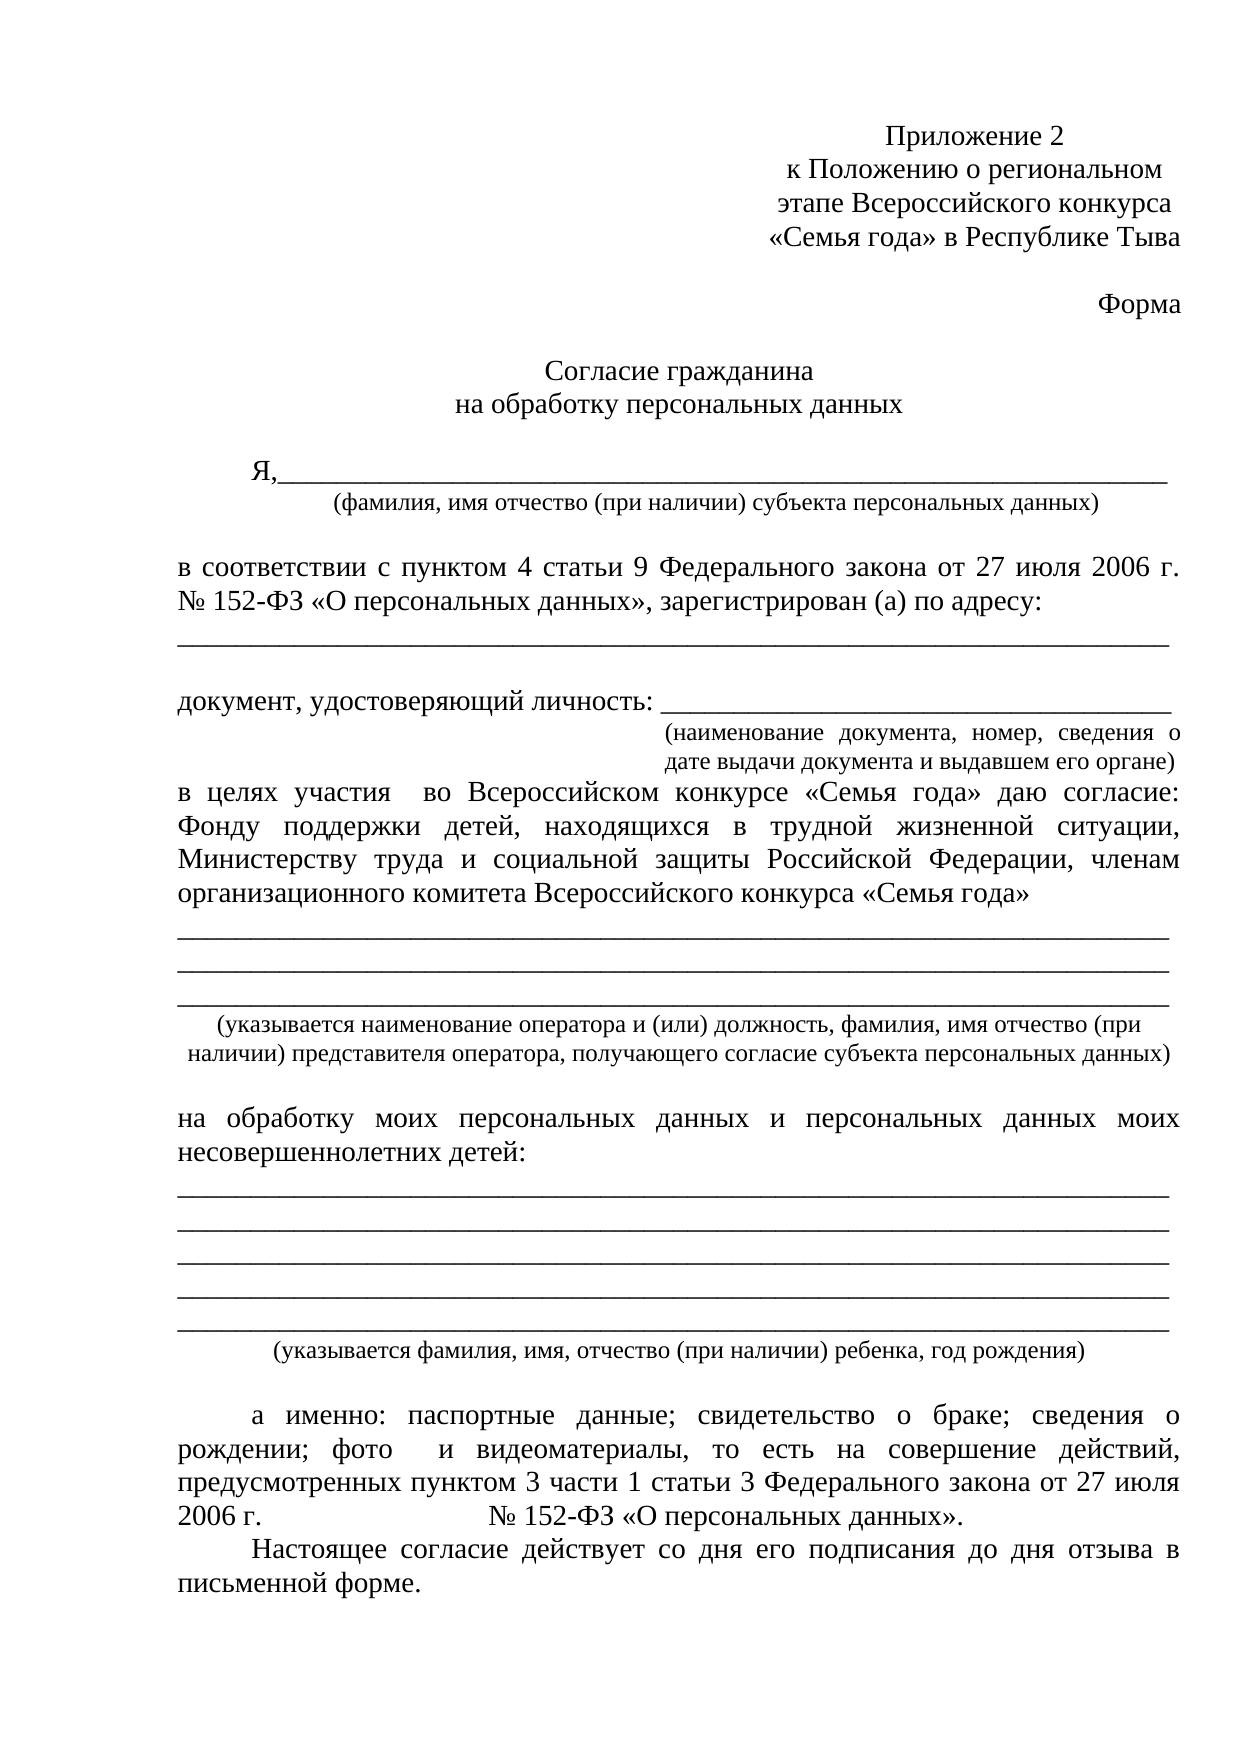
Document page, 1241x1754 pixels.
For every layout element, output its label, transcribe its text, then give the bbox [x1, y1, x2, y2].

text Форма [177, 286, 1181, 319]
text ____________________________________________________________________ [177, 616, 1181, 650]
text ____________________________________________________________________ [177, 1201, 1181, 1234]
text ____________________________________________________________________ [177, 1167, 1181, 1201]
text к Положению о региональном этапе Всероссийского конкурса «Семья года» в Республике Тыва [768, 152, 1181, 252]
text ____________________________________________________________________ [177, 1234, 1181, 1268]
text (указывается наименование оператора и (или) должность, фамилия, имя отчество (при [177, 1009, 1181, 1038]
text ________________________________________________________________________________________________________________________________________ [177, 942, 1181, 1009]
text Согласие гражданина [177, 353, 1181, 386]
text Я,_____________________________________________________________ [177, 453, 1181, 487]
text в соответствии с пунктом 4 статьи 9 Федерального закона от 27 июля 2006 г. № 152-ФЗ «О персональных данных», зарегистрирован (а) по адресу: [177, 549, 1181, 616]
text ____________________________________________________________________ [177, 909, 1181, 942]
text наличии) представителя оператора, получающего согласие субъекта персональных данных) [177, 1038, 1181, 1067]
text (наименование документа, номер, сведения о дате выдачи документа и выдавшем его органе) [664, 717, 1181, 774]
text Настоящее согласие действует со дня его подписания до дня отзыва в письменной форме. [177, 1532, 1181, 1599]
text в целях участия во Всероссийском конкурсе «Семья года» даю согласие: Фонду поддержки детей, находящихся в трудной жизненной ситуации, Министерству труда и социальной защиты Российской Федерации, членам организационного комитета Всероссийского конкурса «Семья года» [177, 774, 1181, 909]
text (фамилия, имя отчество (при наличии) субъекта персональных данных) [177, 487, 1181, 516]
text ____________________________________________________________________ [177, 1302, 1181, 1335]
text а именно: паспортные данные; свидетельство о браке; сведения о рождении; фото и видеоматериалы, то есть на совершение действий, предусмотренных пунктом 3 части 1 статьи 3 Федерального закона от 27 июля 2006 г. № 152-ФЗ «О персональных данных». [177, 1397, 1181, 1532]
text Приложение 2 [768, 118, 1181, 152]
text на обработку моих персональных данных и персональных данных моих несовершеннолетних детей: [177, 1100, 1181, 1167]
text на обработку персональных данных [177, 386, 1181, 420]
text документ, удостоверяющий личность: ___________________________________ [177, 683, 1181, 717]
text (указывается фамилия, имя, отчество (при наличии) ребенка, год рождения) [177, 1335, 1181, 1364]
text ____________________________________________________________________ [177, 1268, 1181, 1302]
